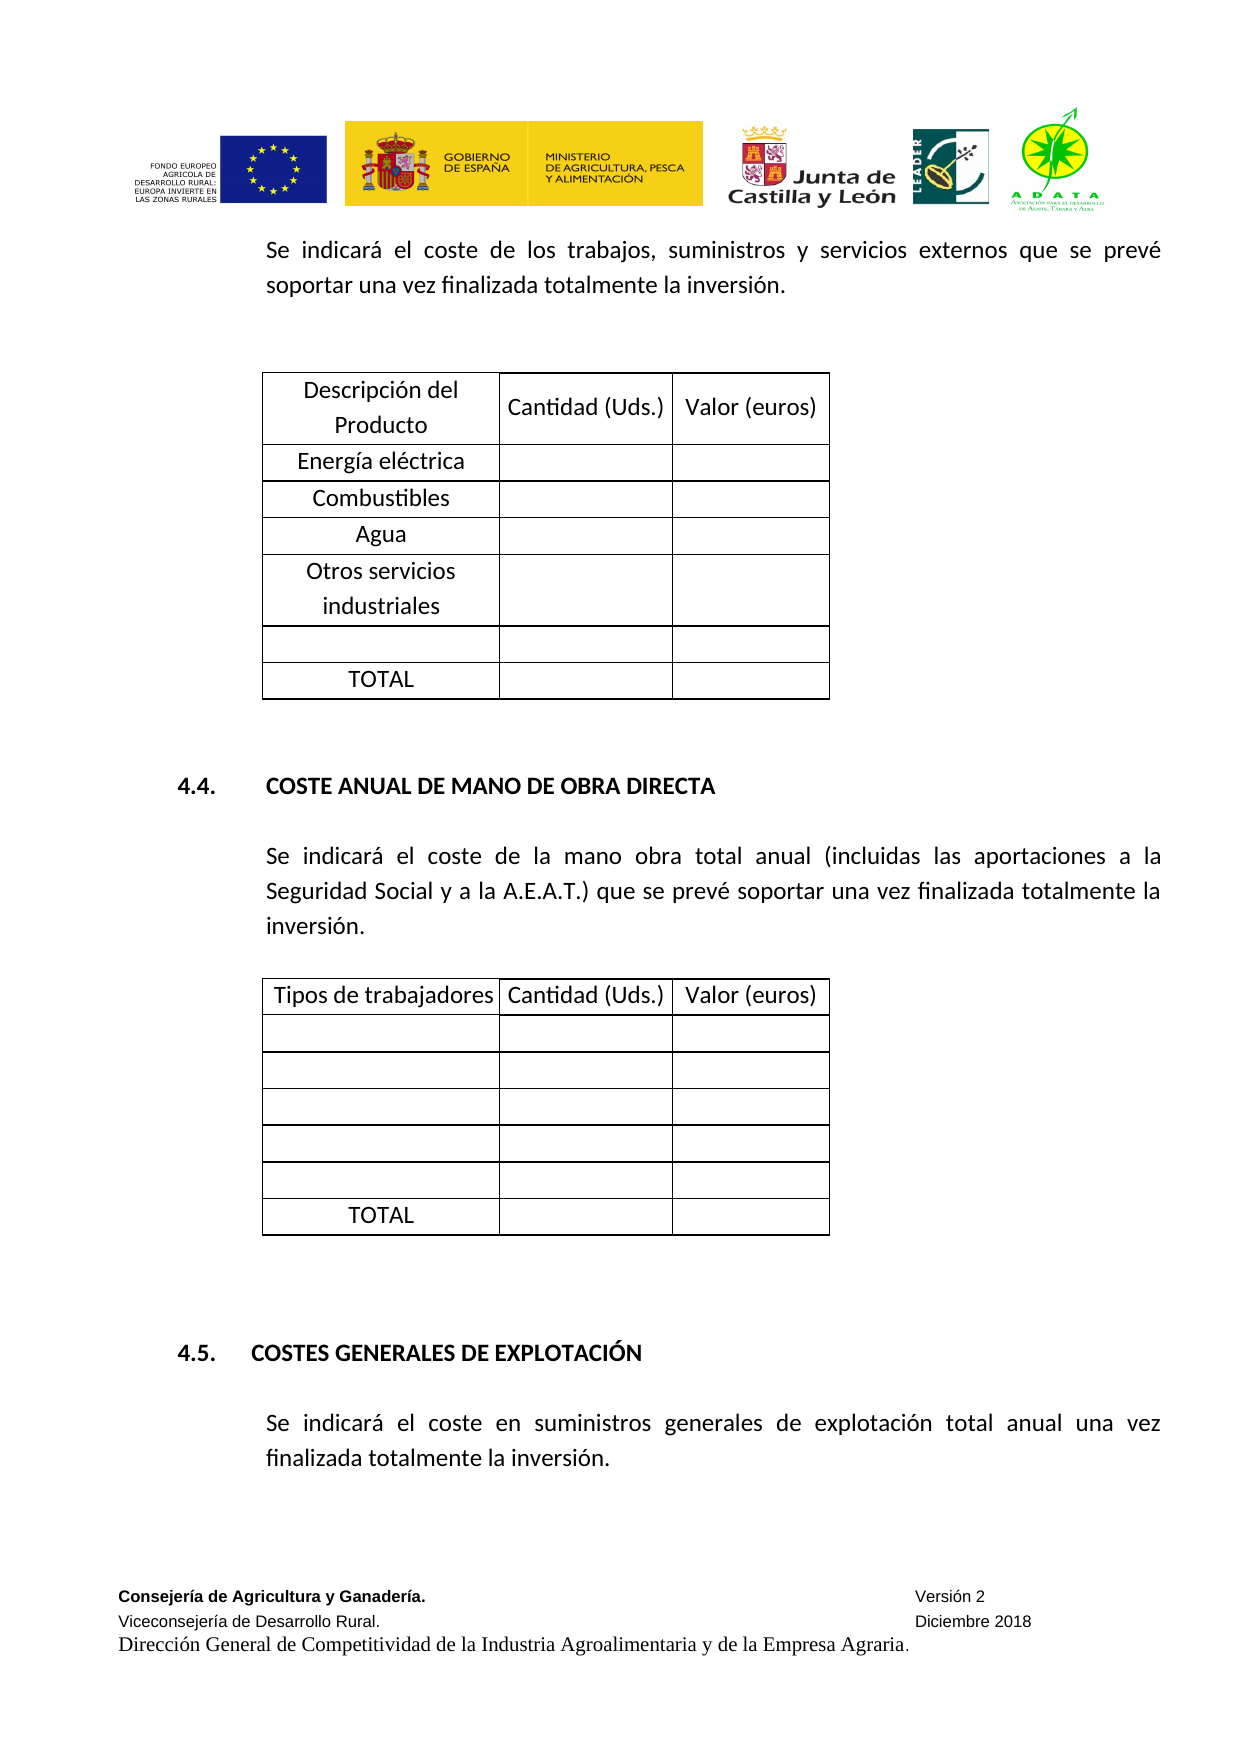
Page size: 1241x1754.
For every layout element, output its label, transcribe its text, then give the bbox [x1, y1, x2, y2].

table_cell [500, 1016, 672, 1051]
table_cell [673, 518, 829, 553]
table_cell Otros servicios industriales [263, 555, 499, 625]
table_cell Agua [263, 518, 499, 553]
table_cell [500, 1126, 672, 1161]
table_cell [500, 1199, 672, 1234]
table_cell Combustibles [263, 482, 499, 517]
list Se indicará el coste de los trabajos, suministros y servicios externos que se prevé soportar una vez finalizada totalmente la inversión. [266, 234, 1162, 299]
table_header Descripción del Producto [263, 373, 499, 443]
table_cell [673, 1199, 829, 1234]
table_cell Energía eléctrica [263, 445, 499, 480]
table_cell [500, 1163, 672, 1198]
list Se indicará el coste en suministros generales de explotación total anual una vez finalizada totalmente la inversión. [266, 1407, 1162, 1473]
table_header Cantidad (Uds.) [500, 374, 672, 443]
table_cell [673, 482, 829, 517]
table_cell [673, 1016, 829, 1051]
table_cell [500, 627, 672, 662]
list Se indicará el coste de la mano obra total anual (incluidas las aportaciones a la Seguridad Social y a la A.E.A.T.) que se prevé soportar una vez finalizada totalmente la inversión. [266, 840, 1162, 940]
table_cell [673, 627, 829, 662]
picture [1002, 102, 1115, 222]
table_cell [500, 1089, 672, 1124]
table_cell [673, 1126, 829, 1161]
picture [913, 129, 989, 205]
table_header Cantidad (Uds.) [500, 980, 672, 1014]
table_cell [673, 1089, 829, 1124]
table_header Valor (euros) [673, 374, 829, 443]
table_cell [263, 1053, 499, 1088]
picture [133, 134, 329, 205]
list 4.4. COSTE ANUAL DE MANO DE OBRA DIRECTA [177, 770, 1162, 800]
picture [720, 121, 909, 215]
table_header Valor (euros) [673, 980, 829, 1014]
table_cell [263, 1126, 499, 1161]
table_cell [673, 445, 829, 480]
table_cell [500, 555, 672, 625]
table_cell [263, 1163, 499, 1198]
table_cell [673, 663, 829, 698]
picture [345, 121, 703, 206]
table_cell [500, 482, 672, 517]
table_cell [673, 1053, 829, 1088]
table_header Tipos de trabajadores [263, 979, 499, 1014]
table_cell [500, 663, 672, 698]
table_cell [673, 1163, 829, 1198]
table_cell [263, 627, 499, 662]
table_cell [263, 1015, 499, 1051]
table_cell [673, 555, 829, 625]
table_cell TOTAL [263, 1199, 499, 1234]
table_cell [500, 518, 672, 553]
table_cell TOTAL [263, 663, 499, 698]
table_cell [500, 1053, 672, 1088]
table_cell [500, 445, 672, 480]
list 4.5. COSTES GENERALES DE EXPLOTACIÓN [177, 1337, 1162, 1368]
table_cell [263, 1089, 499, 1124]
